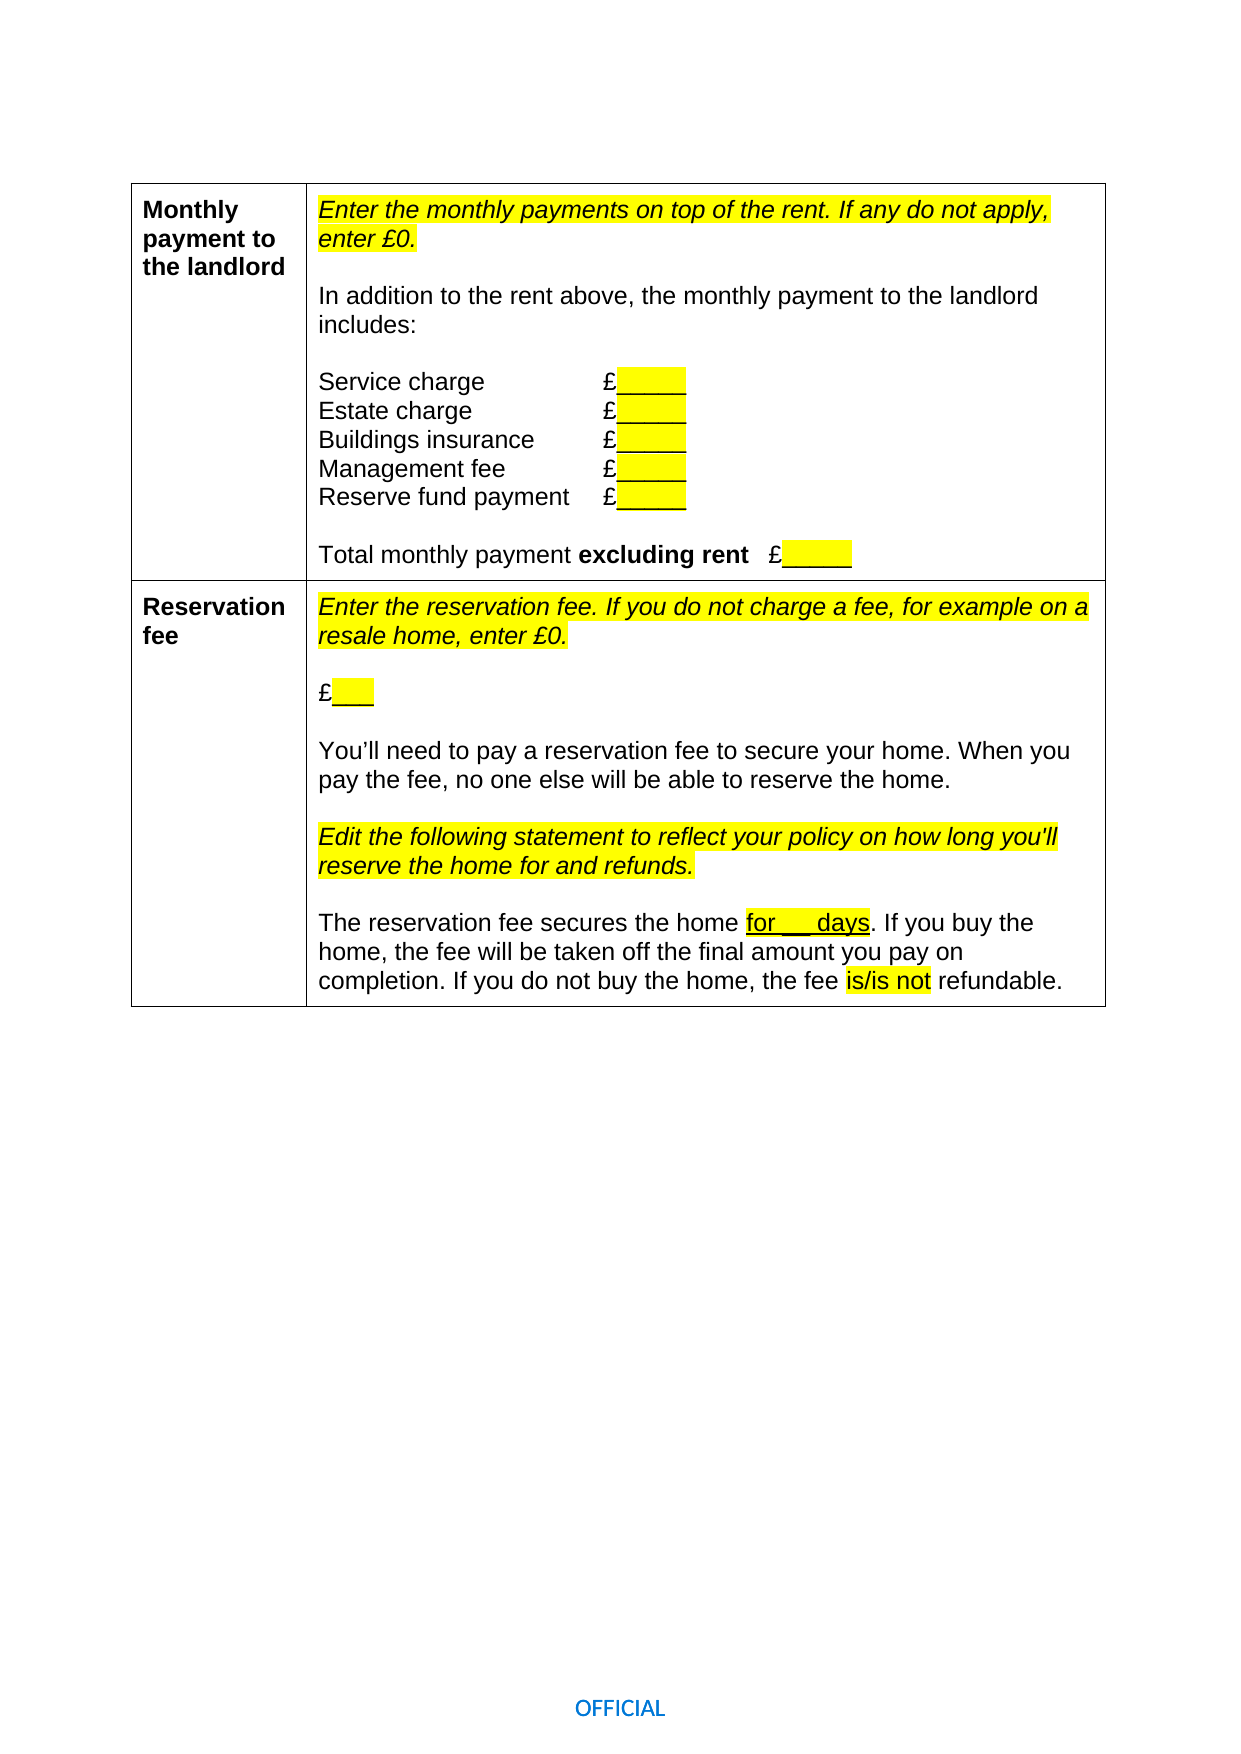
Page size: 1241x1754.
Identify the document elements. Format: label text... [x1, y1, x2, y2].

table_cell Enter the reservation fee. If you do not charge a fee, for example on a resale home, enter £0. £___ You’ll need to pay a reservation fee to secure your home. When you pay the fee, no one else will be able to reserve the home. Edit the following statement to reflect your policy on how long you'll reserve the home for and refunds. The reservation fee secures the home for __ days. If you buy the home, the fee will be taken off the final amount you pay on completion. If you do not buy the home, the fee is/is not refundable. [307, 581, 1105, 1006]
table_cell Enter the monthly payments on top of the rent. If any do not apply, enter £0. In addition to the rent above, the monthly payment to the landlord includes: Service charge £_____ Estate charge £_____ Buildings insurance £_____ Management fee £_____ Reserve fund payment £_____ Total monthly payment excluding rent £_____ [307, 184, 1105, 580]
table_cell Reservation fee [132, 581, 306, 1006]
table_cell Monthly payment to the landlord [132, 184, 306, 580]
